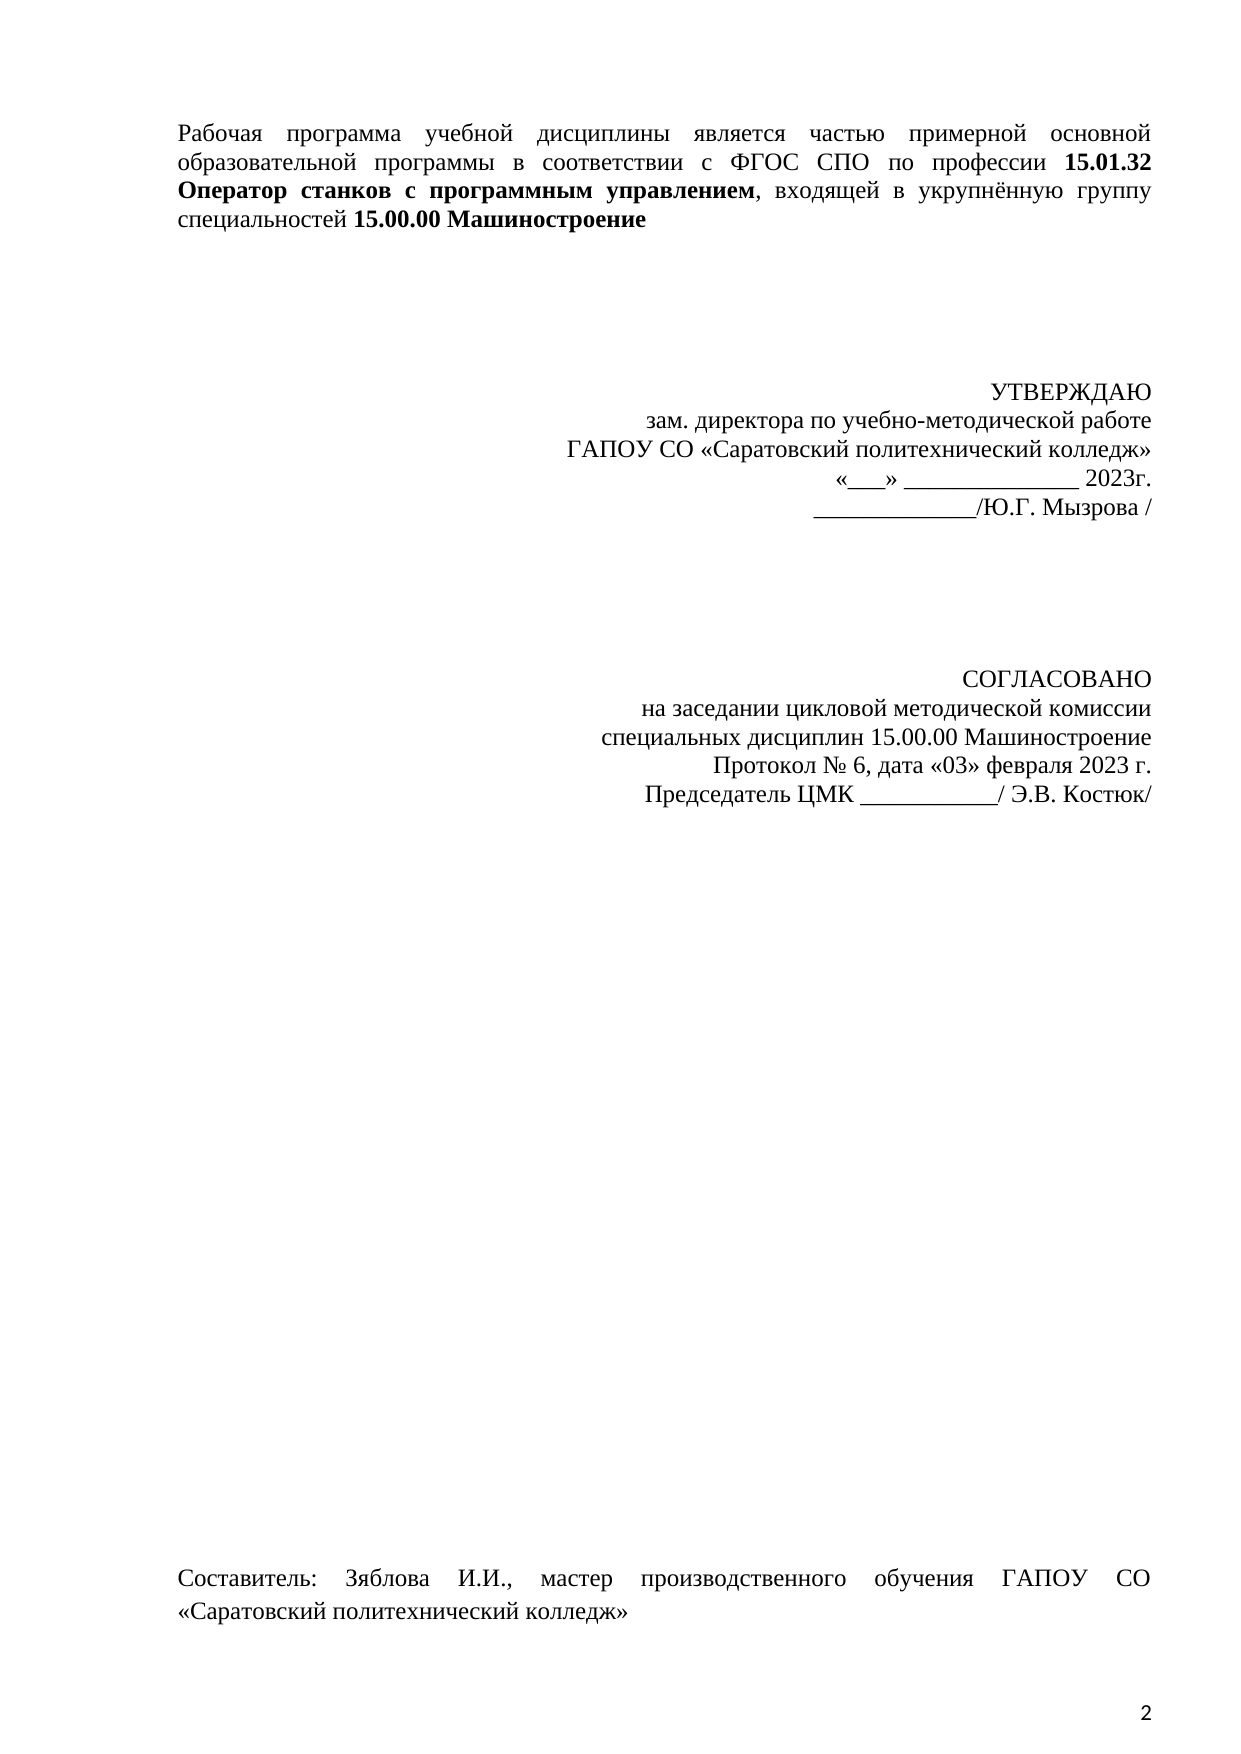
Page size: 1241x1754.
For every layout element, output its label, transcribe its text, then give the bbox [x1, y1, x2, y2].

text Составитель: Зяблова И.И., мастер производственного обучения ГАПОУ СО «Саратовский политехнический колледж» [177, 1563, 1152, 1625]
text зам. директора по учебно-методической работе [177, 406, 1152, 434]
text УТВЕРЖДАЮ [177, 377, 1152, 406]
text Председатель ЦМК ___________/ Э.В. Костюк/ [177, 779, 1152, 808]
text Протокол № 6, дата «03» февраля 2023 г. [177, 751, 1152, 779]
text на заседании цикловой методической комиссии [177, 693, 1152, 722]
text Рабочая программа учебной дисциплины является частью примерной основной образовательной программы в соответствии с ФГОС СПО по профессии 15.01.32 Оператор станков с программным управлением, входящей в укрупнённую группу специальностей 15.00.00 Машиностроение [177, 118, 1152, 233]
text СОГЛАСОВАНО [177, 664, 1152, 693]
text «___» ______________ 2023г. [177, 463, 1152, 492]
text _____________/Ю.Г. Мызрова / [177, 492, 1152, 521]
text специальных дисциплин 15.00.00 Машиностроение [177, 722, 1152, 751]
text ГАПОУ СО «Саратовский политехнический колледж» [177, 434, 1152, 463]
